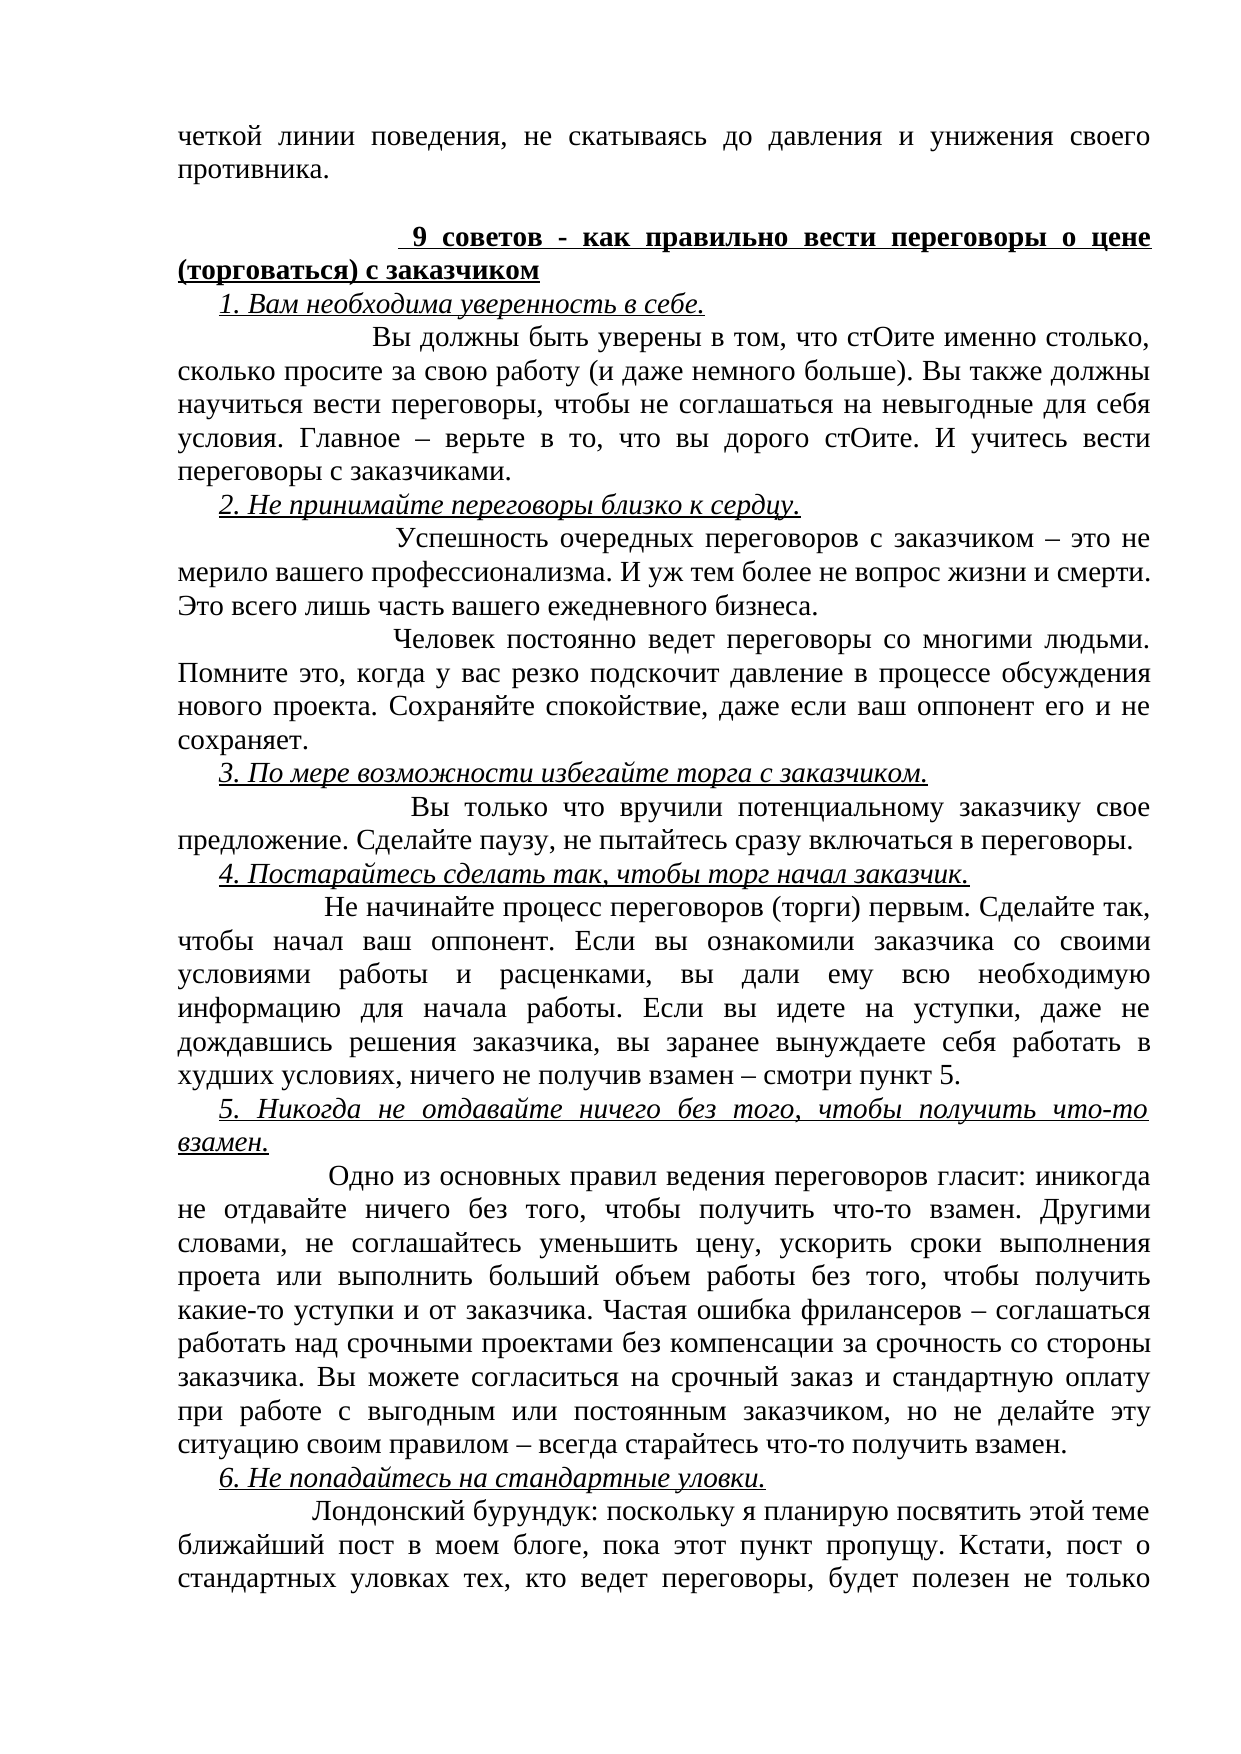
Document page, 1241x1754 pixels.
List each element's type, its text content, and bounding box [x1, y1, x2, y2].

text 6. Не попадайтесь на стандартные уловки. [177, 1460, 1152, 1493]
text Вы только что вручили потенциальному заказчику свое предложение. Сделайте паузу, не пытайтесь сразу включаться в переговоры. [177, 789, 1152, 856]
text 1. Вам необходима уверенность в себе. [177, 286, 1152, 319]
text Одно из основных правил ведения переговоров гласит: иникогда не отдавайте ничего без того, чтобы получить что-то взамен. Другими словами, не соглашайтесь уменьшить цену, ускорить сроки выполнения проета или выполнить больший объем работы без того, чтобы получить какие-то уступки и от заказчика. Частая ошибка фрилансеров – соглашаться работать над срочными проектами без компенсации за срочность со стороны заказчика. Вы можете согласиться на срочный заказ и стандартную оплату при работе с выгодным или постоянным заказчиком, но не делайте эту ситуацию своим правилом – всегда старайтесь что-то получить взамен. [177, 1158, 1152, 1460]
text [177, 1493, 1152, 1594]
text Не начинайте процесс переговоров (торги) первым. Сделайте так, чтобы начал ваш оппонент. Если вы ознакомили заказчика со своими условиями работы и расценками, вы дали ему всю необходимую информацию для начала работы. Если вы идете на уступки, даже не дождавшись решения заказчика, вы заранее вынуждаете себя работать в худших условиях, ничего не получив взамен – смотри пункт 5. [177, 889, 1152, 1091]
text 9 советов - как правильно вести переговоры о цене (торговаться) с заказчиком [177, 219, 1152, 286]
text Человек постоянно ведет переговоры со многими людьми. Помните это, когда у вас резко подскочит давление в процессе обсуждения нового проекта. Сохраняйте спокойствие, даже если ваш оппонент его и не сохраняет. [177, 621, 1152, 755]
text 2. Не принимайте переговоры близко к сердцу. [177, 487, 1152, 521]
text 3. По мере возможности избегайте торга с заказчиком. [177, 755, 1152, 789]
text 5. Никогда не отдавайте ничего без того, чтобы получить что-то взамен. [177, 1091, 1152, 1158]
text Вы должны быть уверены в том, что стОите именно столько, сколько просите за свою работу (и даже немного больше). Вы также должны научиться вести переговоры, чтобы не соглашаться на невыгодные для себя условия. Главное – верьте в то, что вы дорого стОите. И учитесь вести переговоры с заказчиками. [177, 319, 1152, 487]
text 4. Постарайтесь сделать так, чтобы торг начал заказчик. [177, 856, 1152, 889]
text Успешность очередных переговоров с заказчиком – это не мерило вашего профессионализма. И уж тем более не вопрос жизни и смерти. Это всего лишь часть вашего ежедневного бизнеса. [177, 521, 1152, 621]
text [177, 118, 1152, 185]
